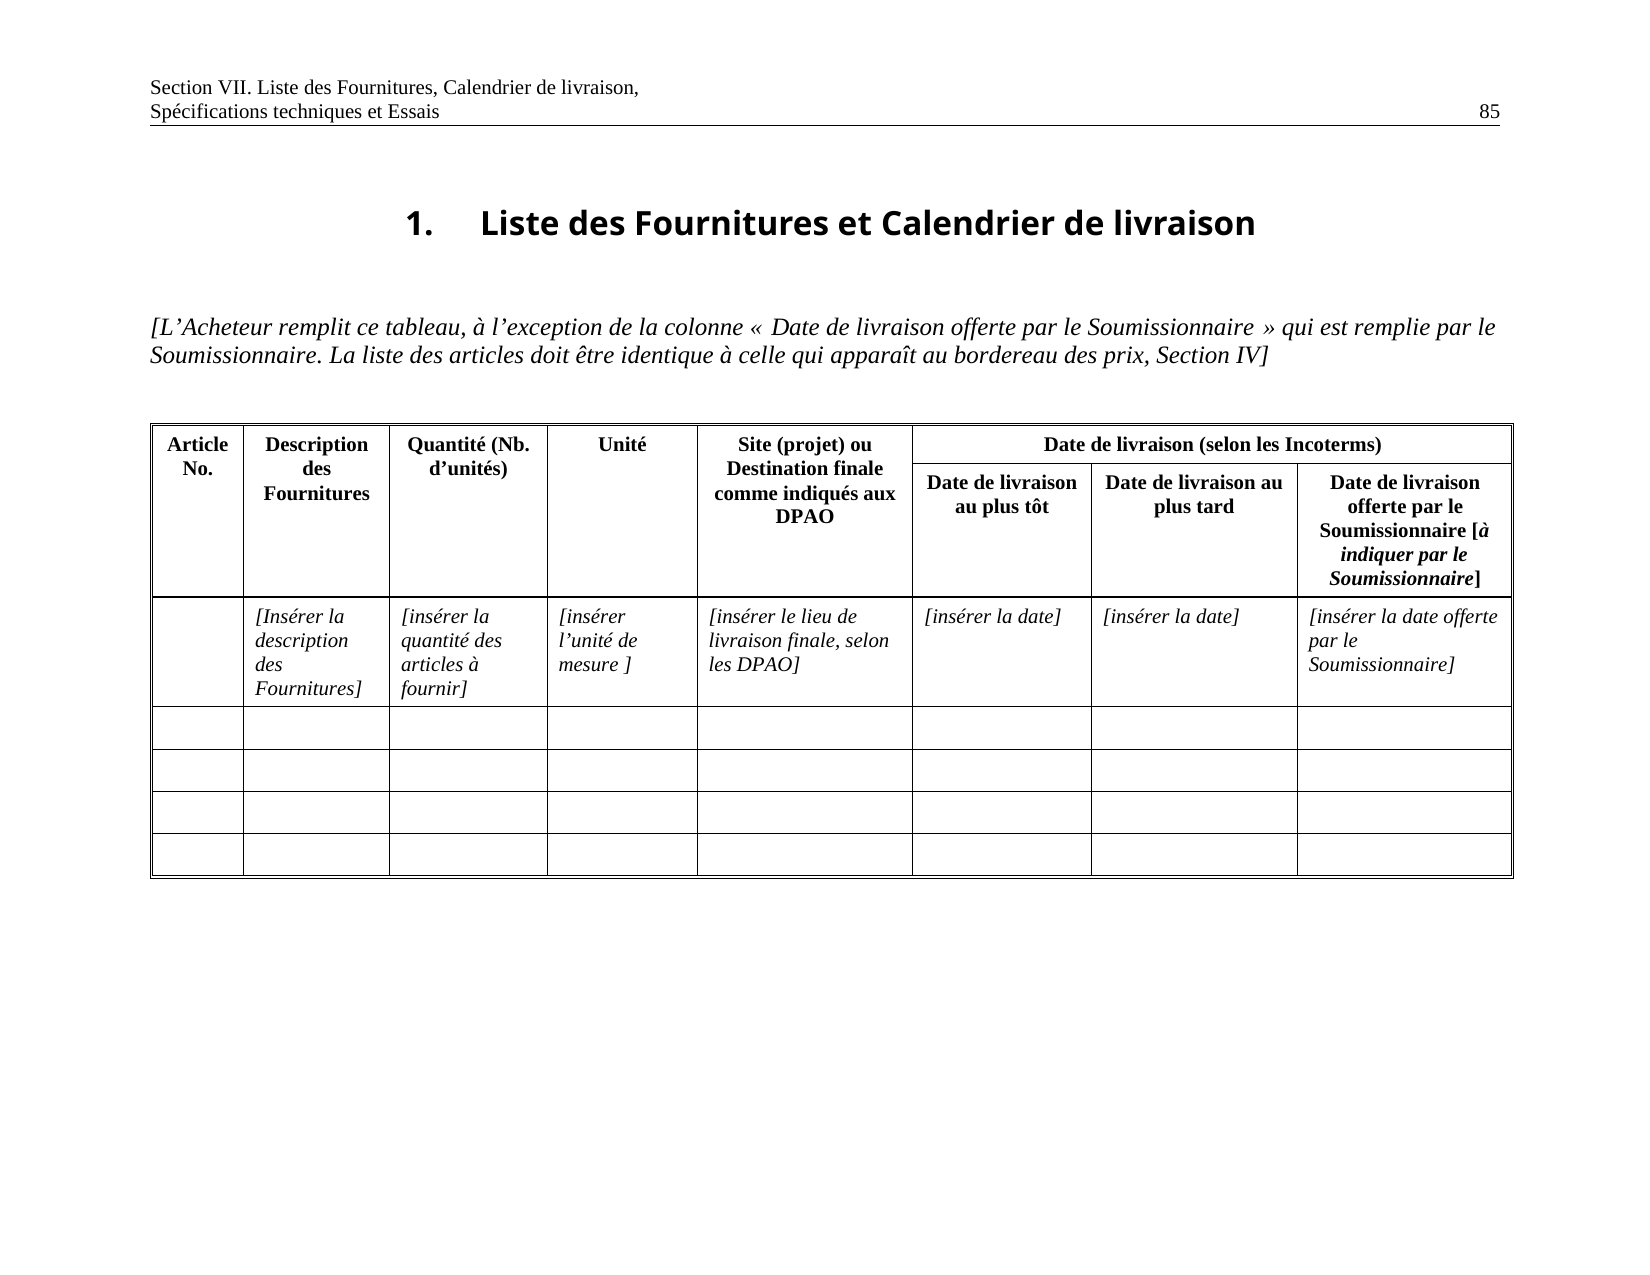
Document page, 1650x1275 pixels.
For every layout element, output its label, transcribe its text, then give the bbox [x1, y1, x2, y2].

table_cell [244, 750, 389, 791]
table_cell [390, 792, 547, 833]
table_cell [1092, 750, 1297, 791]
table_cell [698, 834, 912, 875]
table_cell [548, 792, 697, 833]
table_cell [insérer la date] [1092, 598, 1297, 706]
table_cell [698, 707, 912, 748]
table_cell [insérer la date offerte par le Soumissionnaire] [1298, 598, 1511, 706]
table_header Article No. [153, 426, 243, 596]
table_cell [1298, 834, 1511, 875]
table_cell [1092, 834, 1297, 875]
table_cell [913, 707, 1091, 748]
table_cell [insérer la date] [913, 598, 1091, 706]
text [L’Acheteur remplit ce tableau, à l’exception de la colonne « Date de livraison offerte par le Soumissionnaire » qui est remplie par le Soumissionnaire. La liste des articles doit être identique à celle qui apparaît au bordereau des prix, Section IV] [150, 312, 1500, 369]
table_header Site (projet) ou Destination finale comme indiqués aux DPAO [698, 426, 912, 596]
table_cell [1298, 792, 1511, 833]
table_cell [390, 834, 547, 875]
table_cell [698, 792, 912, 833]
table_cell [153, 792, 243, 833]
table_cell [insérer le lieu de livraison finale, selon les DPAO] [698, 598, 912, 706]
table_cell [698, 750, 912, 791]
table_cell [153, 750, 243, 791]
table_cell [153, 834, 243, 875]
table_cell [insérer la quantité des articles à fournir] [390, 598, 547, 706]
table_cell [244, 792, 389, 833]
table_cell [insérer l’unité de mesure ] [548, 598, 697, 706]
table_cell [244, 834, 389, 875]
table_cell [913, 834, 1091, 875]
table_cell [1298, 707, 1511, 748]
table_cell [1092, 792, 1297, 833]
table_cell [1298, 750, 1511, 791]
table_header Unité [548, 426, 697, 596]
table_header Description des Fournitures [244, 426, 389, 596]
table_cell Date de livraison offerte par le Soumissionnaire [à indiquer par le Soumissionnaire] [1298, 464, 1511, 596]
table_cell [1092, 707, 1297, 748]
table_cell [913, 750, 1091, 791]
table_cell [244, 707, 389, 748]
table_cell [153, 707, 243, 748]
table_header 1. Liste des Fournitures et Calendrier de livraison [150, 188, 1511, 299]
table_header Quantité (Nb. d’unités) [390, 426, 547, 596]
table_cell Date de livraison au plus tard [1092, 464, 1297, 596]
table_cell [548, 707, 697, 748]
table_cell [913, 792, 1091, 833]
table_cell [390, 750, 547, 791]
table_cell [153, 598, 243, 706]
table_cell [Insérer la description des Fournitures] [244, 598, 389, 706]
table_cell [548, 834, 697, 875]
table_cell [548, 750, 697, 791]
table_cell [390, 707, 547, 748]
table_cell Date de livraison au plus tôt [913, 464, 1091, 596]
table_header Date de livraison (selon les Incoterms) [913, 426, 1511, 463]
